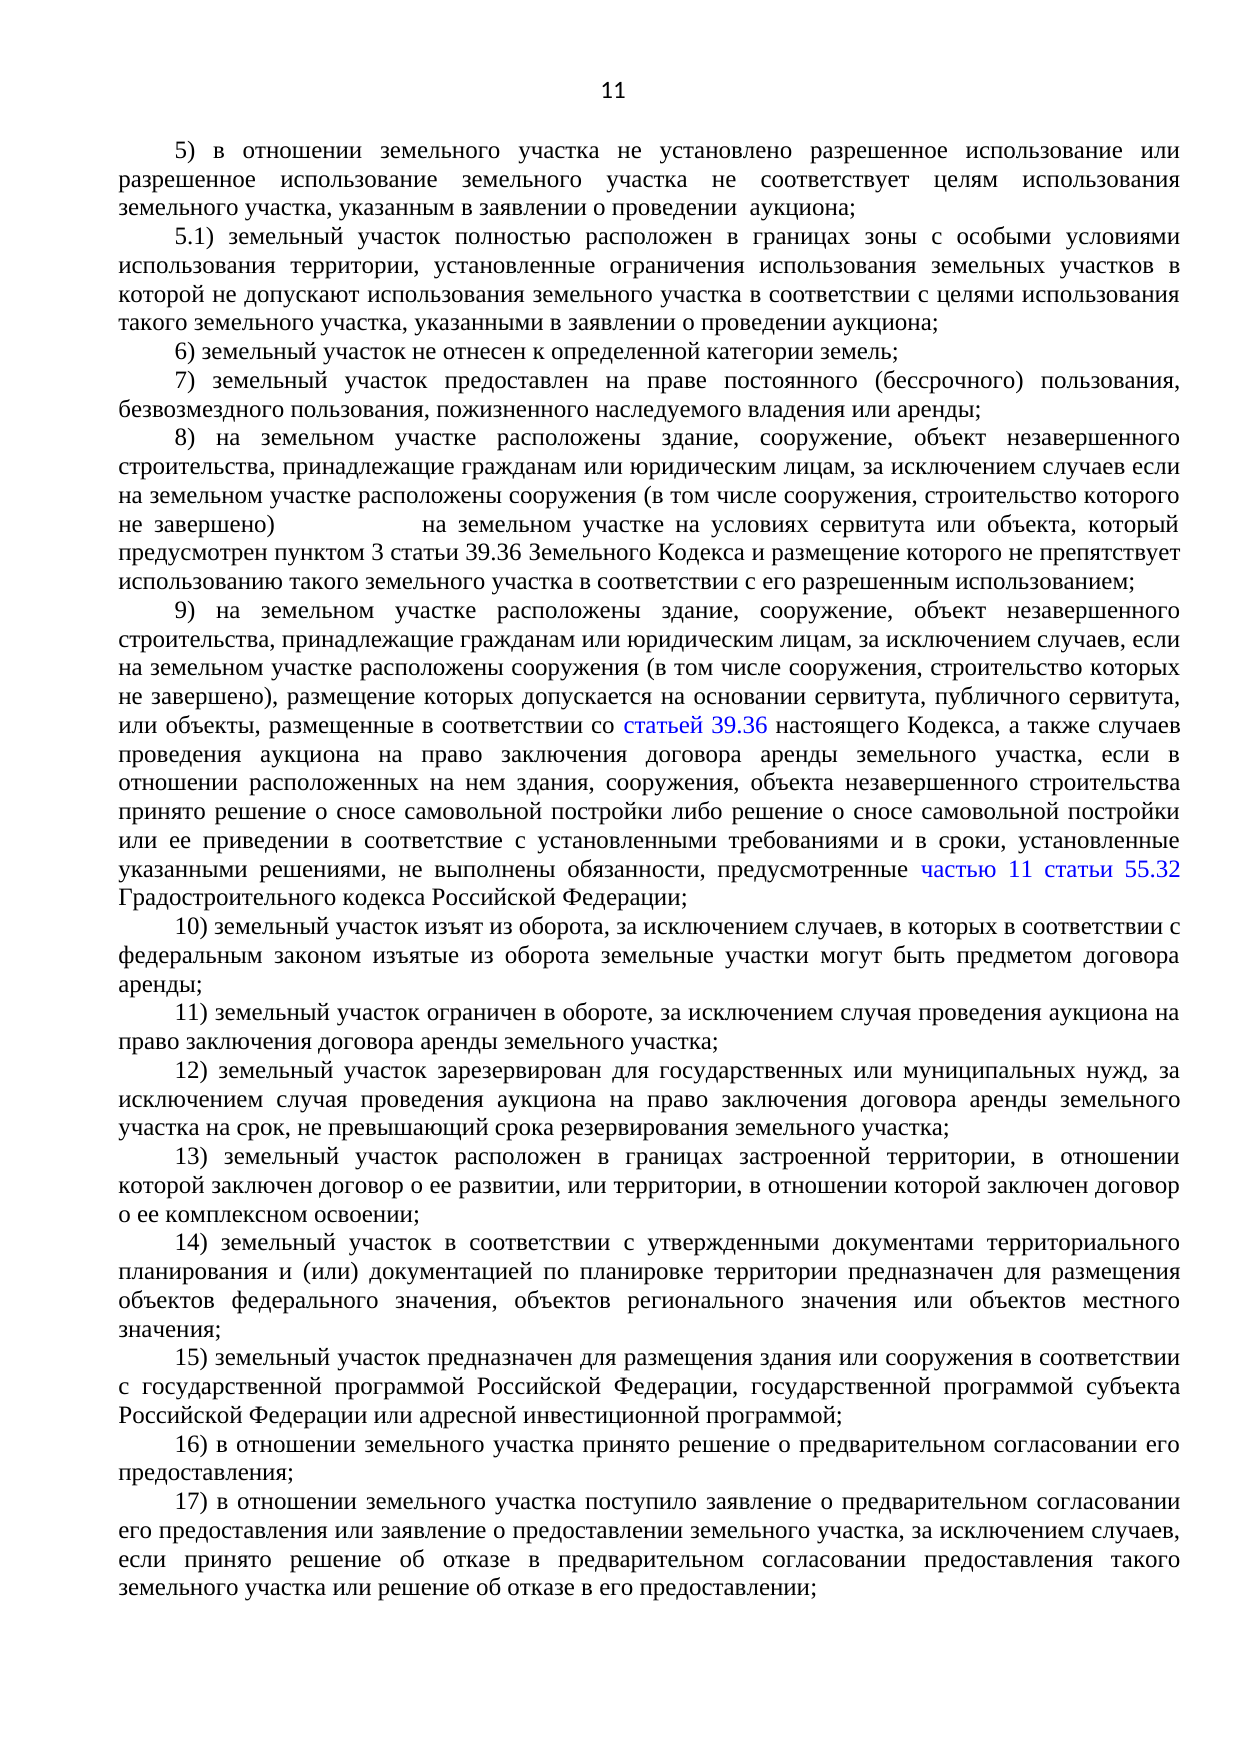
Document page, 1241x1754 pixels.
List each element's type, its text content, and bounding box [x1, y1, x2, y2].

text 5) в отношении земельного участка не установлено разрешенное использование или разрешенное использование земельного участка не соответствует целям использования земельного участка, указанным в заявлении о проведении аукциона; [118, 135, 1181, 221]
text 8) на земельном участке расположены здание, сооружение, объект незавершенного строительства, принадлежащие гражданам или юридическим лицам, за исключением случаев если на земельном участке расположены сооружения (в том числе сооружения, строительство которого не завершено) на земельном участке на условиях сервитута или объекта, который предусмотрен пунктом 3 статьи 39.36 Земельного Кодекса и размещение которого не препятствует использованию такого земельного участка в соответствии с его разрешенным использованием; [118, 422, 1181, 595]
text 16) в отношении земельного участка принято решение о предварительном согласовании его предоставления; [118, 1429, 1181, 1486]
text 15) земельный участок предназначен для размещения здания или сооружения в соответствии с государственной программой Российской Федерации, государственной программой субъекта Российской Федерации или адресной инвестиционной программой; [118, 1342, 1181, 1429]
text 10) земельный участок изъят из оборота, за исключением случаев, в которых в соответствии с федеральным законом изъятые из оборота земельные участки могут быть предметом договора аренды; [118, 911, 1181, 997]
text 7) земельный участок предоставлен на праве постоянного (бессрочного) пользования, безвозмездного пользования, пожизненного наследуемого владения или аренды; [118, 365, 1181, 422]
text 9) на земельном участке расположены здание, сооружение, объект незавершенного строительства, принадлежащие гражданам или юридическим лицам, за исключением случаев, если на земельном участке расположены сооружения (в том числе сооружения, строительство которых не завершено), размещение которых допускается на основании сервитута, публичного сервитута, или объекты, размещенные в соответствии со статьей 39.36 настоящего Кодекса, а также случаев проведения аукциона на право заключения договора аренды земельного участка, если в отношении расположенных на нем здания, сооружения, объекта незавершенного строительства принято решение о сносе самовольной постройки либо решение о сносе самовольной постройки или ее приведении в соответствие с установленными требованиями и в сроки, установленные указанными решениями, не выполнены обязанности, предусмотренные частью 11 статьи 55.32 Градостроительного кодекса Российской Федерации; [118, 595, 1181, 911]
text 14) земельный участок в соответствии с утвержденными документами территориального планирования и (или) документацией по планировке территории предназначен для размещения объектов федерального значения, объектов регионального значения или объектов местного значения; [118, 1227, 1181, 1342]
text 17) в отношении земельного участка поступило заявление о предварительном согласовании его предоставления или заявление о предоставлении земельного участка, за исключением случаев, если принято решение об отказе в предварительном согласовании предоставления такого земельного участка или решение об отказе в его предоставлении; [118, 1486, 1181, 1601]
text 6) земельный участок не отнесен к определенной категории земель; [118, 336, 1181, 365]
text 13) земельный участок расположен в границах застроенной территории, в отношении которой заключен договор о ее развитии, или территории, в отношении которой заключен договор о ее комплексном освоении; [118, 1141, 1181, 1227]
text 11) земельный участок ограничен в обороте, за исключением случая проведения аукциона на право заключения договора аренды земельного участка; [118, 997, 1181, 1055]
text 5.1) земельный участок полностью расположен в границах зоны с особыми условиями использования территории, установленные ограничения использования земельных участков в которой не допускают использования земельного участка в соответствии с целями использования такого земельного участка, указанными в заявлении о проведении аукциона; [118, 221, 1181, 336]
text 12) земельный участок зарезервирован для государственных или муниципальных нужд, за исключением случая проведения аукциона на право заключения договора аренды земельного участка на срок, не превышающий срока резервирования земельного участка; [118, 1055, 1181, 1141]
